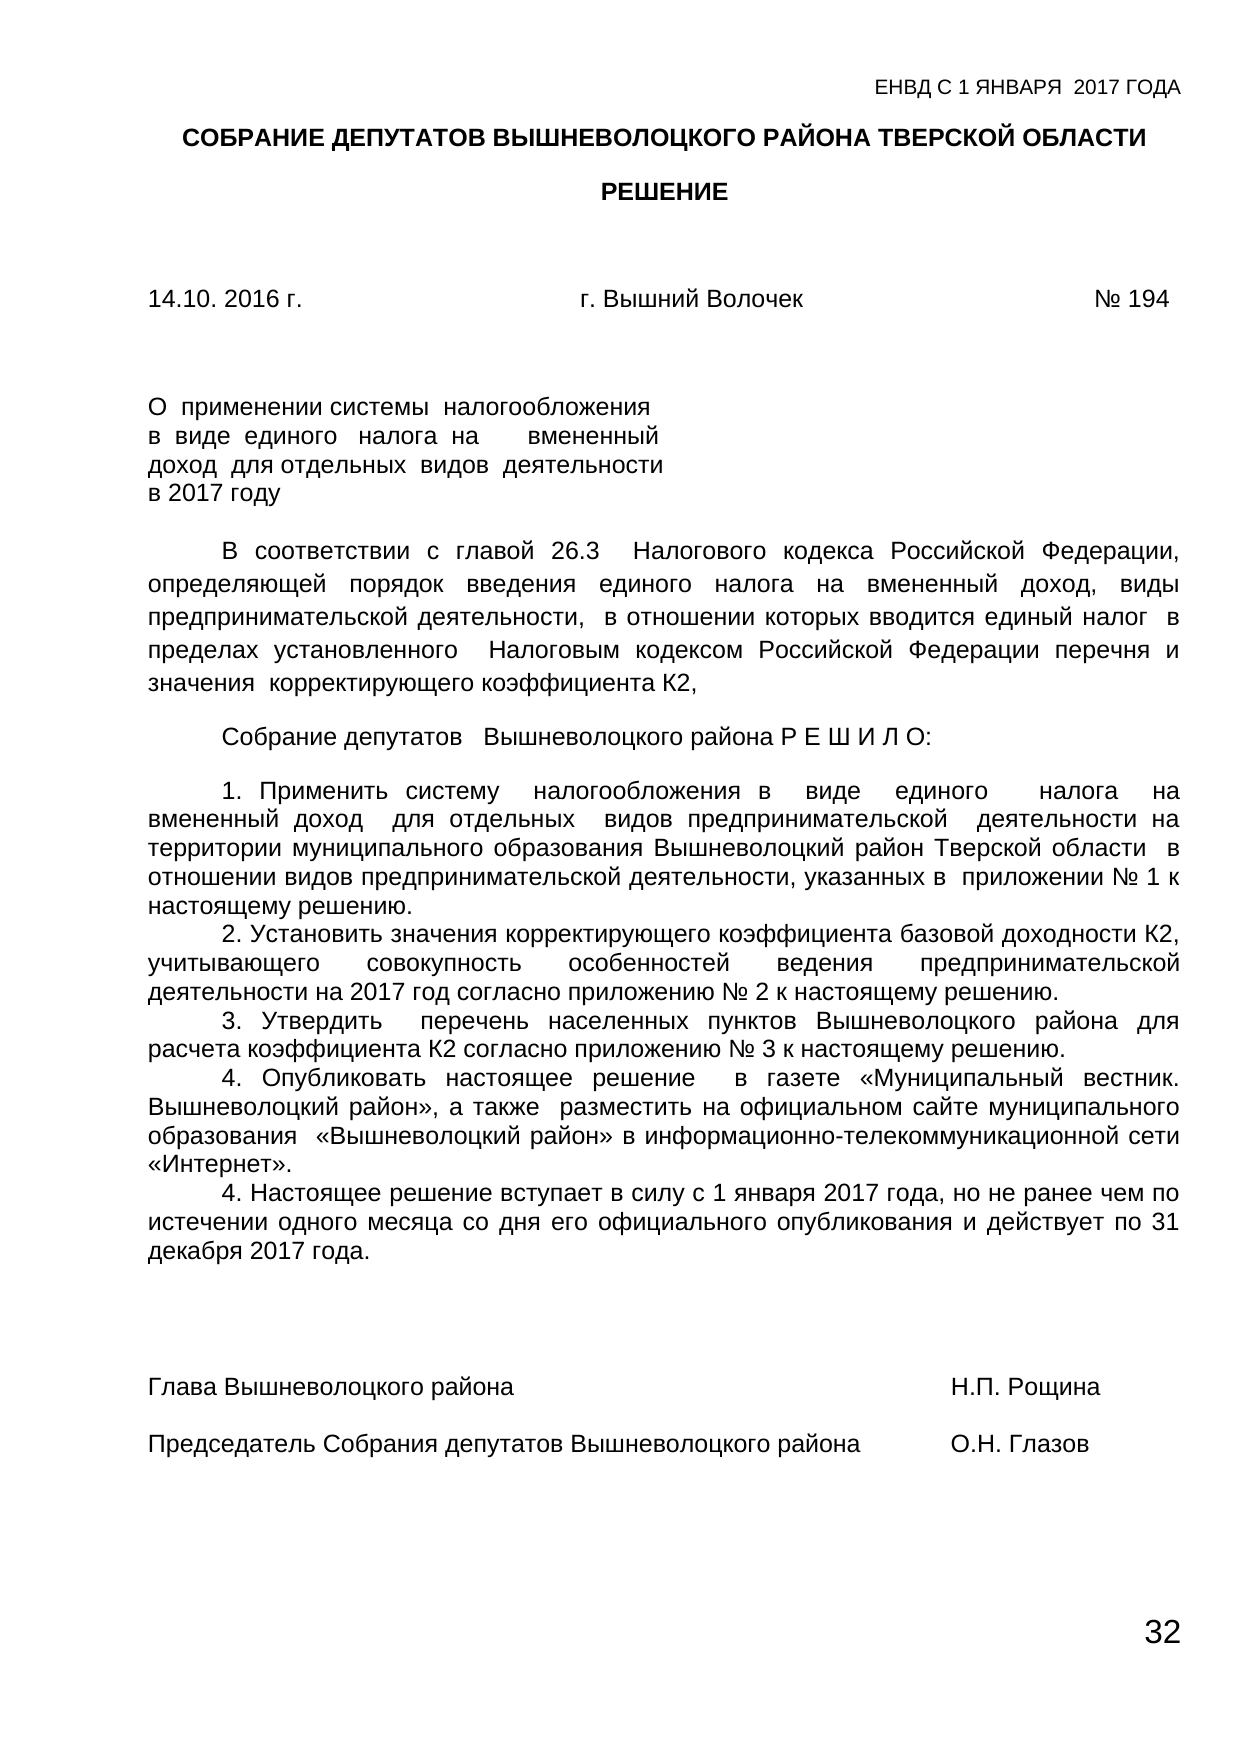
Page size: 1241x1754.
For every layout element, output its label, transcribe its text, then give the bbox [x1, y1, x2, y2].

text 4. Опубликовать настоящее решение в газете «Муниципальный вестник. Вышневолоцкий район», а также разместить на официальном сайте муниципального образования «Вышневолоцкий район» в информационно-телекоммуникационной сети «Интернет». [148, 1063, 1181, 1178]
text О применении системы налогообложения [148, 392, 1181, 421]
text 1. Применить систему налогообложения в виде единого налога на вмененный доход для отдельных видов предпринимательской деятельности на территории муниципального образования Вышневолоцкий район Тверской области в отношении видов предпринимательской деятельности, указанных в приложении № 1 к настоящему решению. [148, 776, 1181, 919]
text в 2017 году [148, 478, 1181, 507]
text 2. Установить значения корректирующего коэффициента базовой доходности К2, учитывающего совокупность особенностей ведения предпринимательской деятельности на 2017 год согласно приложению № 2 к настоящему решению. [148, 919, 1181, 1006]
text Председатель Собрания депутатов Вышневолоцкого района О.Н. Глазов [148, 1429, 1181, 1458]
text 4. Настоящее решение вступает в силу с 1 января 2017 года, но не ранее чем по истечении одного месяца со дня его официального опубликования и действует по 31 декабря 2017 года. [148, 1178, 1181, 1264]
text Собрание депутатов Вышневолоцкого района Р Е Ш И Л О: [148, 722, 1181, 751]
text РЕШЕНИЕ [148, 177, 1181, 206]
text 3. Утвердить перечень населенных пунктов Вышневолоцкого района для расчета коэффициента К2 согласно приложению № 3 к настоящему решению. [148, 1006, 1181, 1063]
text Глава Вышневолоцкого района Н.П. Рощина [148, 1371, 1181, 1400]
text в виде единого налога на вмененный [148, 421, 1181, 450]
text СОБРАНИЕ ДЕПУТАТОВ ВЫШНЕВОЛОЦКОГО РАЙОНА ТВЕРСКОЙ ОБЛАСТИ [148, 123, 1181, 152]
text доход для отдельных видов деятельности [148, 450, 1181, 478]
text 14.10. 2016 г. г. Вышний Волочек № 194 [148, 284, 1181, 313]
text В соответствии с главой 26.3 Налогового кодекса Российской Федерации, определяющей порядок введения единого налога на вмененный доход, виды предпринимательской деятельности, в отношении которых вводится единый налог в пределах установленного Налоговым кодексом Российской Федерации перечня и значения корректирующего коэффициента К2, [148, 536, 1181, 697]
